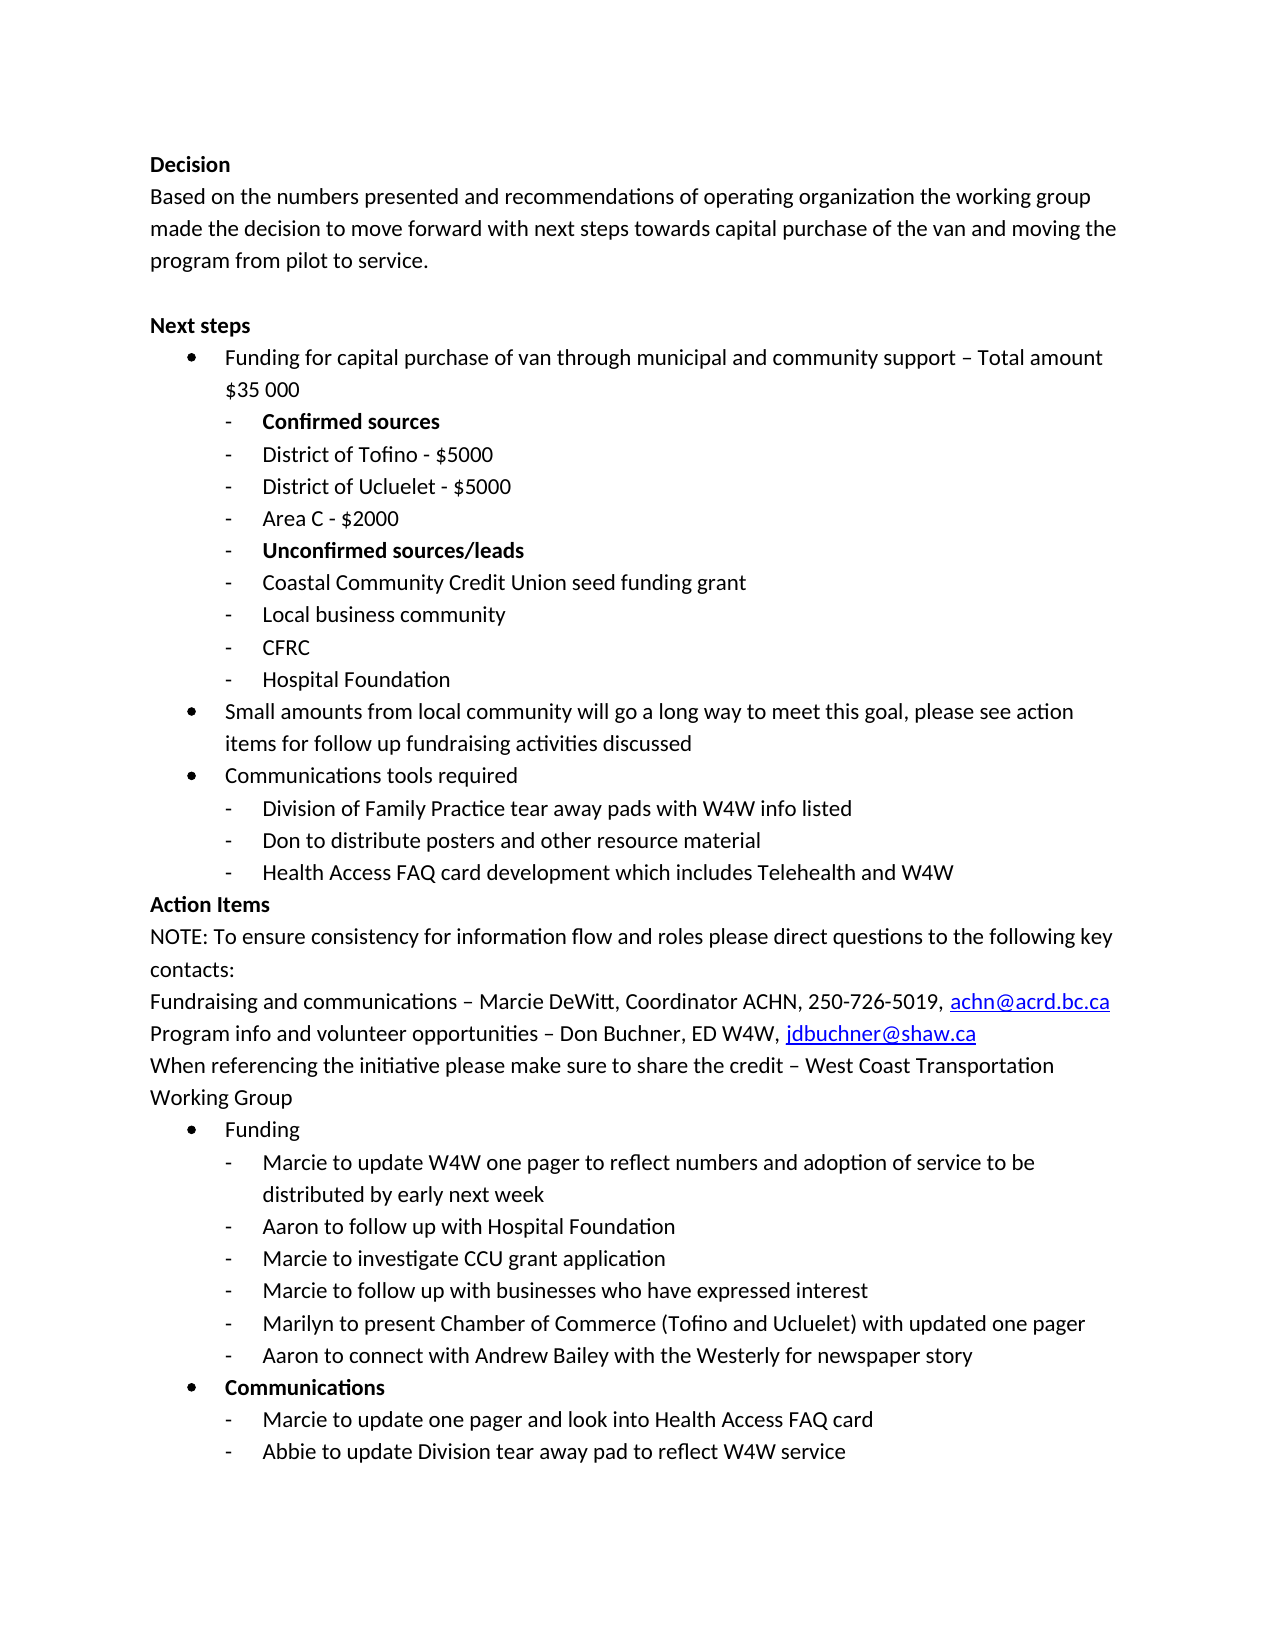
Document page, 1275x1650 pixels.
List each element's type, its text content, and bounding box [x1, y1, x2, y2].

text Action Items [150, 890, 1125, 918]
list CFRC [225, 633, 1125, 661]
list Small amounts from local community will go a long way to meet this goal, please see action items for follow up fundraising activities discussed [187, 697, 1125, 757]
list District of Ucluelet - $5000 [225, 472, 1125, 500]
list Confirmed sources [225, 407, 1125, 436]
list Health Access FAQ card development which includes Telehealth and W4W [225, 858, 1125, 886]
text When referencing the initiative please make sure to share the credit – West Coast Transportation Working Group [150, 1051, 1125, 1111]
text NOTE: To ensure consistency for information flow and roles please direct questions to the following key contacts: [150, 922, 1125, 983]
list Area C - $2000 [225, 504, 1125, 532]
list Communications [187, 1373, 1125, 1401]
list Communications tools required [187, 762, 1125, 789]
list Aaron to follow up with Hospital Foundation [225, 1212, 1125, 1240]
text Decision [150, 150, 1125, 178]
list Coastal Community Credit Union seed funding grant [225, 568, 1125, 596]
list Aaron to connect with Andrew Bailey with the Westerly for newspaper story [225, 1341, 1125, 1369]
list Unconfirmed sources/leads [225, 536, 1125, 564]
list Funding for capital purchase of van through municipal and community support – Total amount $35 000 [187, 343, 1125, 403]
list Marilyn to present Chamber of Commerce (Tofino and Ucluelet) with updated one pager [225, 1309, 1125, 1337]
list District of Tofino - $5000 [225, 440, 1125, 468]
text Fundraising and communications – Marcie DeWitt, Coordinator ACHN, 250-726-5019, achn@acrd.bc.ca [150, 987, 1125, 1015]
list Abbie to update Division tear away pad to reflect W4W service [225, 1437, 1125, 1466]
list Local business community [225, 601, 1125, 629]
text Based on the numbers presented and recommendations of operating organization the working group made the decision to move forward with next steps towards capital purchase of the van and moving the program from pilot to service. [150, 182, 1125, 274]
text Program info and volunteer opportunities – Don Buchner, ED W4W, jdbuchner@shaw.ca [150, 1019, 1125, 1047]
list Marcie to investigate CCU grant application [225, 1244, 1125, 1272]
list Marcie to update W4W one pager to reflect numbers and adoption of service to be distributed by early next week [225, 1148, 1125, 1208]
list Marcie to update one pager and look into Health Access FAQ card [225, 1405, 1125, 1433]
list Hospital Foundation [225, 665, 1125, 693]
list Division of Family Practice tear away pads with W4W info listed [225, 794, 1125, 822]
list Funding [187, 1116, 1125, 1144]
list Marcie to follow up with businesses who have expressed interest [225, 1277, 1125, 1304]
list Don to distribute posters and other resource material [225, 826, 1125, 854]
text Next steps [150, 311, 1125, 339]
